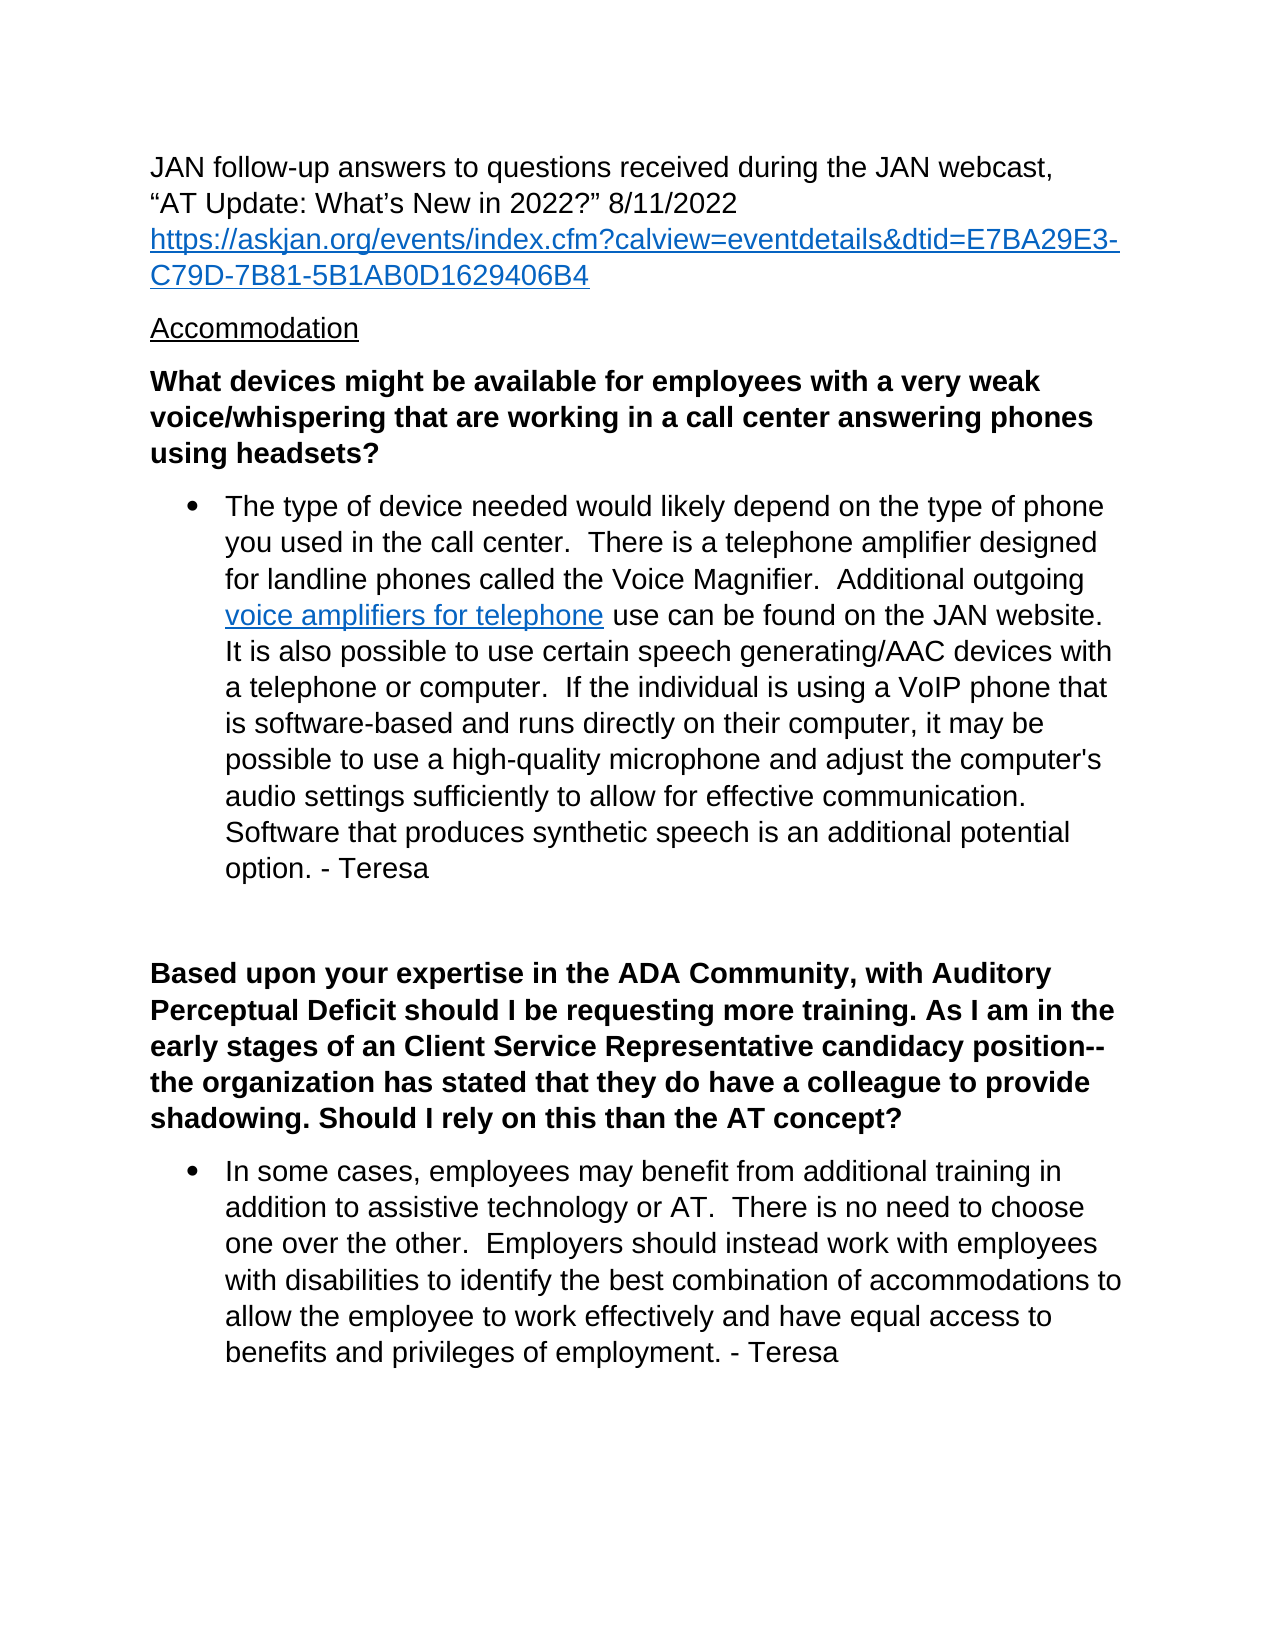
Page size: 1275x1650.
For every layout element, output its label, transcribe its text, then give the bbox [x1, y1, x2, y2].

text Based upon your expertise in the ADA Community, with Auditory Perceptual Deficit should I be requesting more training. As I am in the early stages of an Client Service Representative candidacy position--the organization has stated that they do have a colleague to provide shadowing. Should I rely on this than the AT concept? [150, 956, 1125, 1134]
list In some cases, employees may benefit from additional training in addition to assistive technology or AT. There is no need to choose one over the other. Employers should instead work with employees with disabilities to identify the best combination of accommodations to allow the employee to work effectively and have equal access to benefits and privileges of employment. - Teresa [187, 1154, 1125, 1368]
list The type of device needed would likely depend on the type of phone you used in the call center. There is a telephone amplifier designed for landline phones called the Voice Magnifier. Additional outgoing voice amplifiers for telephone use can be found on the JAN website. It is also possible to use certain speech generating/AAC devices with a telephone or computer. If the individual is using a VoIP phone that is software-based and runs directly on their computer, it may be possible to use a high-quality microphone and adjust the computer's audio settings sufficiently to allow for effective communication. Software that produces synthetic speech is an additional potential option. - Teresa [187, 489, 1125, 884]
text What devices might be available for employees with a very weak voice/whispering that are working in a call center answering phones using headsets? [150, 364, 1125, 470]
text Accommodation [150, 311, 1125, 345]
text JAN follow-up answers to questions received during the JAN webcast, “AT Update: What’s New in 2022?” 8/11/2022 https://askjan.org/events/index.cfm?calview=eventdetails&dtid=E7BA29E3-C79D-7B81-5B1AB0D1629406B4 [150, 150, 1125, 292]
